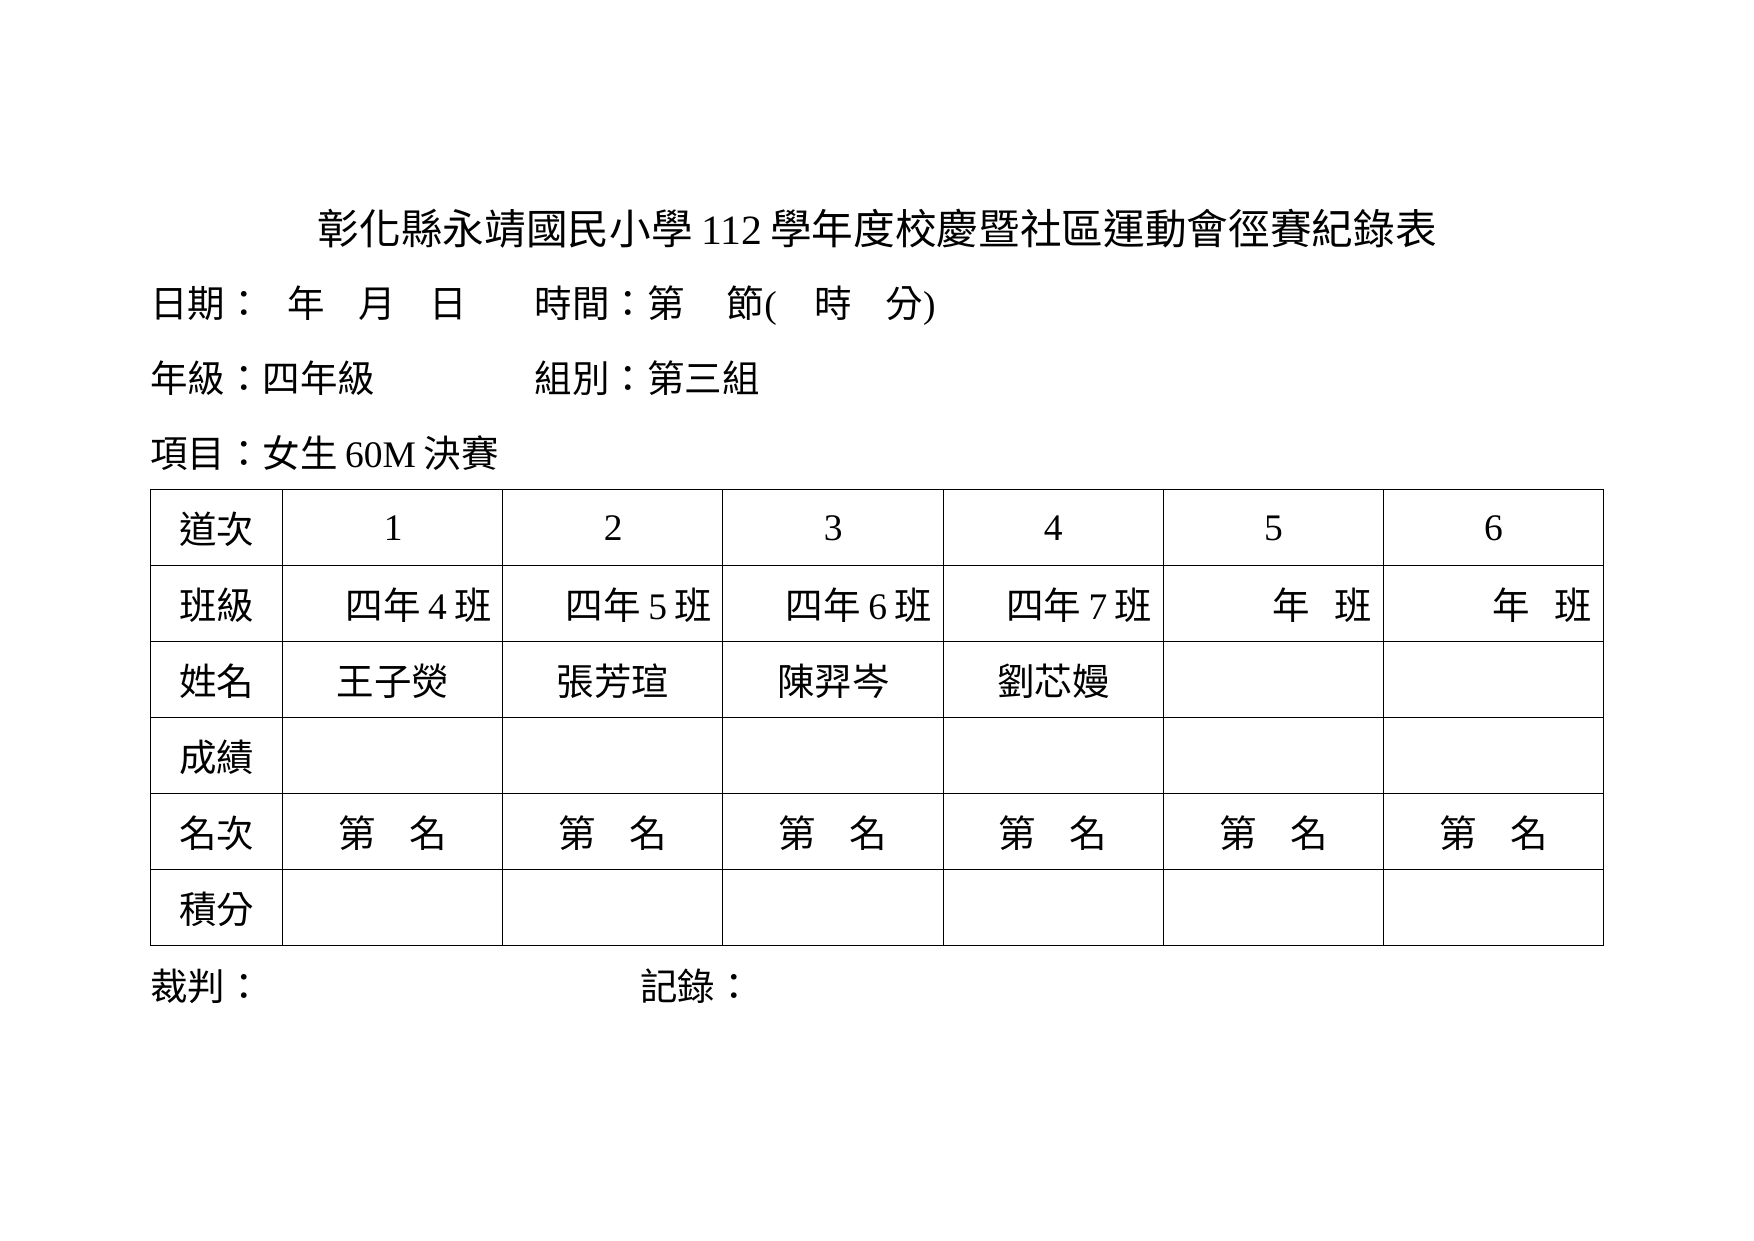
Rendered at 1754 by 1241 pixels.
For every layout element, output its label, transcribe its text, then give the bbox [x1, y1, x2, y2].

text 日期： 年 月 日 時間：第 節( 時 分) [150, 264, 1604, 339]
table_cell [1384, 718, 1603, 793]
table_cell [723, 870, 943, 945]
table_cell 四年7班 [944, 566, 1163, 641]
table_cell 姓名 [151, 642, 282, 717]
table_cell 四年6班 [723, 566, 943, 641]
table_cell 第 名 [1384, 794, 1603, 869]
table_cell [723, 718, 943, 793]
table_header 4 [944, 490, 1163, 565]
text 年級：四年級 組別：第三組 [150, 339, 1604, 414]
table_cell 年 班 [1384, 566, 1603, 641]
table_cell [283, 870, 502, 945]
table_header 1 [283, 490, 502, 565]
table_cell [1164, 642, 1383, 717]
table_cell 第 名 [723, 794, 943, 869]
text 裁判： 記錄： [150, 946, 1604, 1021]
table_cell 第 名 [283, 794, 502, 869]
table_cell 第 名 [944, 794, 1163, 869]
table_cell 四年4班 [283, 566, 502, 641]
table_cell [503, 870, 722, 945]
table_cell 張芳瑄 [503, 642, 722, 717]
table_cell [1164, 870, 1383, 945]
table_cell 成績 [151, 718, 282, 793]
table_cell 陳羿岑 [723, 642, 943, 717]
table_cell [944, 718, 1163, 793]
table_cell 班級 [151, 566, 282, 641]
text 彰化縣永靖國民小學112學年度校慶暨社區運動會徑賽紀錄表 [150, 189, 1604, 264]
table_cell 年 班 [1164, 566, 1383, 641]
table_header 2 [503, 490, 722, 565]
table_header 3 [723, 490, 943, 565]
text 項目：女生60M決賽 [150, 414, 1604, 489]
table_cell 四年5班 [503, 566, 722, 641]
table_cell [1384, 642, 1603, 717]
table_header 6 [1384, 490, 1603, 565]
table_cell 王子熒 [283, 642, 502, 717]
table_cell [503, 718, 722, 793]
table_cell 積分 [151, 870, 282, 945]
table_cell 名次 [151, 794, 282, 869]
table_cell [1164, 718, 1383, 793]
table_cell [283, 718, 502, 793]
table_cell 第 名 [1164, 794, 1383, 869]
table_header 5 [1164, 490, 1383, 565]
table_cell 劉芯嫚 [944, 642, 1163, 717]
table_header 道次 [151, 490, 282, 565]
table_cell 第 名 [503, 794, 722, 869]
table_cell [1384, 870, 1603, 945]
table_cell [944, 870, 1163, 945]
